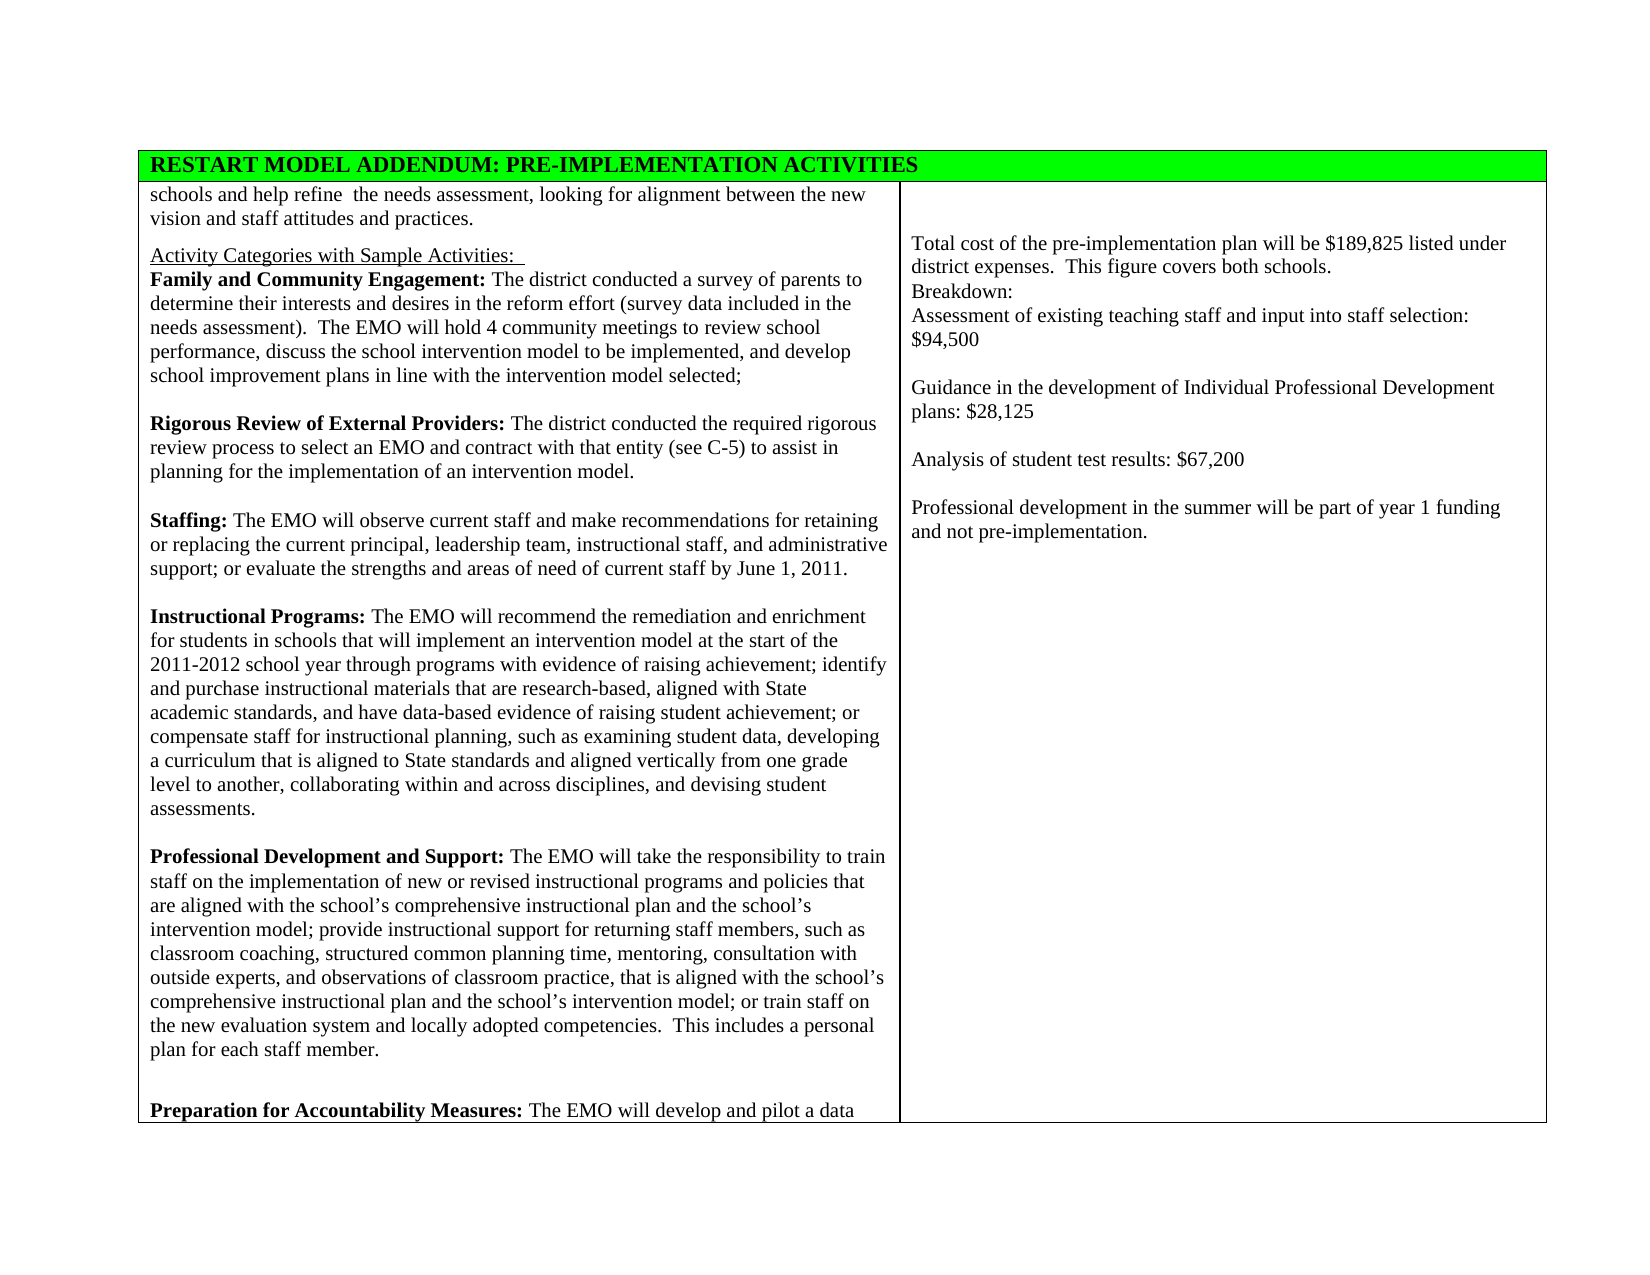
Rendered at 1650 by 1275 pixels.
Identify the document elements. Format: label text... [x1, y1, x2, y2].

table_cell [901, 182, 1546, 1122]
table_header RESTART MODEL ADDENDUM: PRE-IMPLEMENTATION ACTIVITIES [139, 151, 1546, 181]
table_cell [139, 182, 899, 1122]
